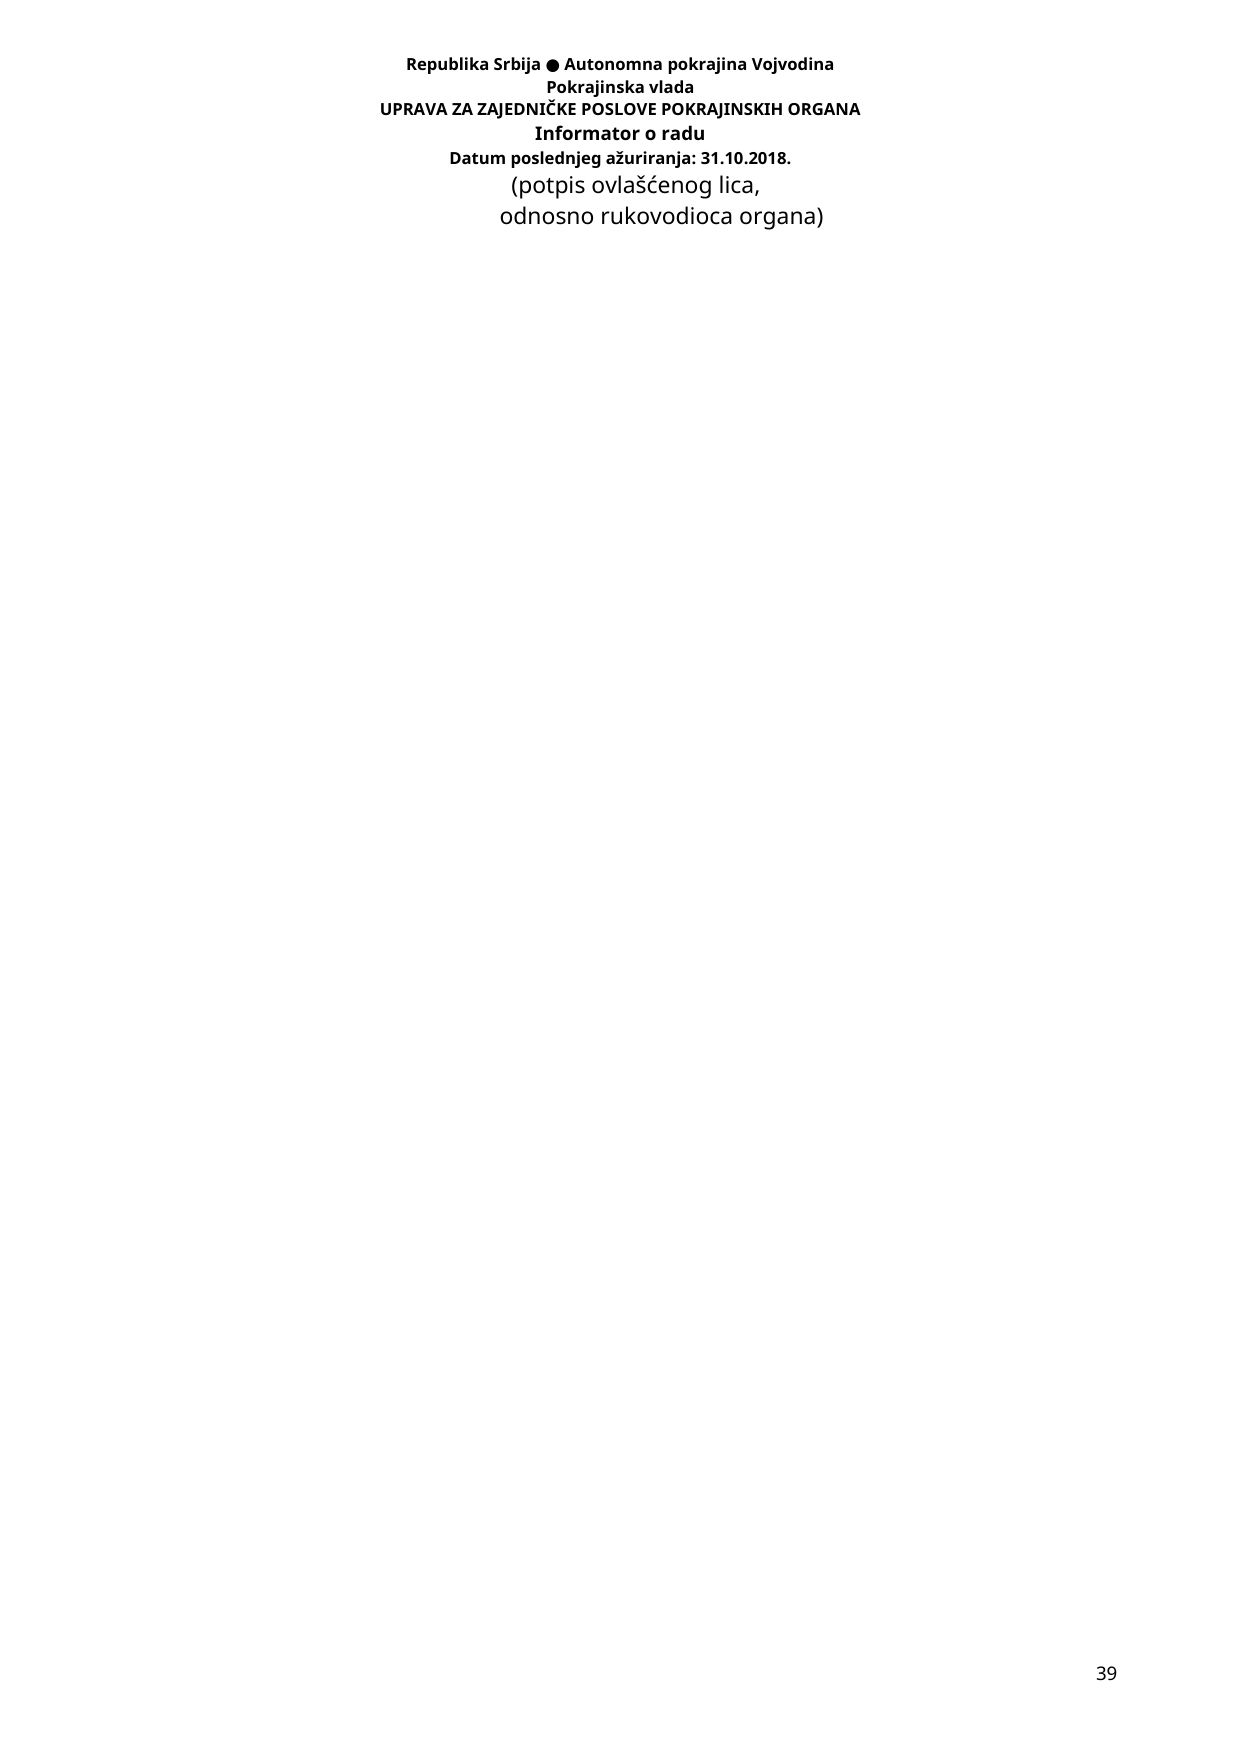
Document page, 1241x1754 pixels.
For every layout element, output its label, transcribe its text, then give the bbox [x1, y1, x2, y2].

text (potpis ovlašćenog lica, [118, 169, 1122, 200]
text odnosno rukovodioca organa) [118, 200, 1122, 231]
